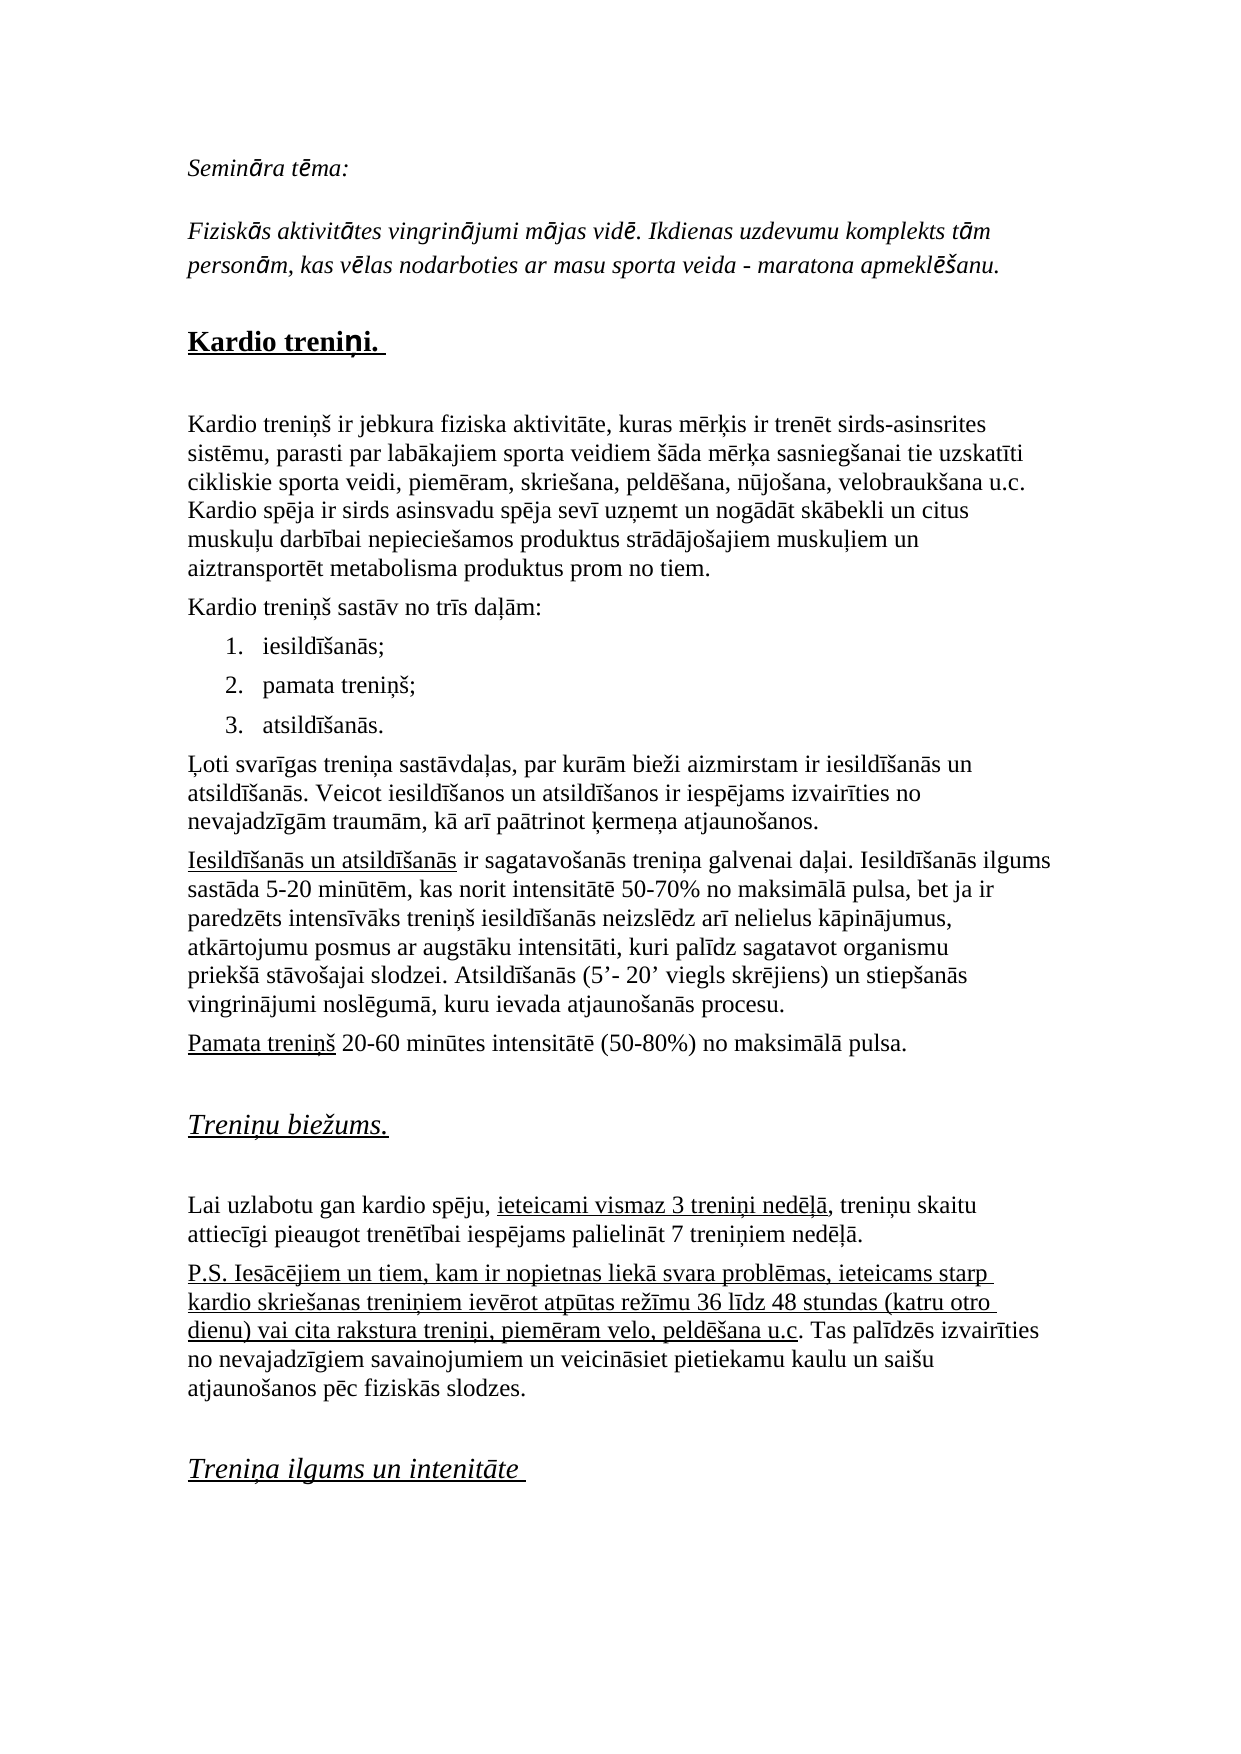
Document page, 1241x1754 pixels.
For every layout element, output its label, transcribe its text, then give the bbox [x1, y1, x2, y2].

text P.S. Iesācējiem un tiem, kam ir nopietnas liekā svara problēmas, ieteicams starp kardio skriešanas treniņiem ievērot atpūtas režīmu 36 līdz 48 stundas (katru otro dienu) vai cita rakstura treniņi, piemēram velo, peldēšana u.c. Tas palīdzēs izvairīties no nevajadzīgiem savainojumiem un veicināsiet pietiekamu kaulu un saišu atjaunošanos pēc fiziskās slodzes. [187, 1258, 1053, 1402]
text Treniņu biežums. [187, 1107, 1053, 1140]
text Pamata treniņš 20-60 minūtes intensitātē (50-80%) no maksimālā pulsa. [187, 1028, 1053, 1057]
text Kardio treniņš ir jebkura fiziska aktivitāte, kuras mērķis ir trenēt sirds-asinsrites sistēmu, parasti par labākajiem sporta veidiem šāda mērķa sasniegšanai tie uzskatīti cikliskie sporta veidi, piemēram, skriešana, peldēšana, nūjošana, velobraukšana u.c. Kardio spēja ir sirds asinsvadu spēja sevī uzņemt un nogādāt skābekli un citus muskuļu darbībai nepieciešamos produktus strādājošajiem muskuļiem un aiztransportēt metabolisma produktus prom no tiem. [187, 409, 1053, 582]
text Kardio treniņi. [187, 320, 1053, 360]
text Ļoti svarīgas treniņa sastāvdaļas, par kurām bieži aizmirstam ir iesildīšanās un atsildīšanās. Veicot iesildīšanos un atsildīšanos ir iespējams izvairīties no nevajadzīgām traumām, kā arī paātrinot ķermeņa atjaunošanos. [187, 749, 1053, 835]
text Fiziskās aktivitātes vingrinājumi mājas vidē. Ikdienas uzdevumu komplekts tām personām, kas vēlas nodarboties ar masu sporta veida - maratona apmeklēšanu. [187, 213, 1053, 281]
list atsildīšanās. [225, 710, 1053, 738]
text Treniņa ilgums un intenitāte [187, 1451, 1053, 1485]
text Semināra tēma: [187, 150, 1053, 184]
text Kardio treniņš sastāv no trīs daļām: [187, 592, 1053, 621]
text Lai uzlabotu gan kardio spēju, ieteicami vismaz 3 treniņi nedēļā, treniņu skaitu attiecīgi pieaugot trenētībai iespējams palielināt 7 treniņiem nedēļā. [187, 1190, 1053, 1247]
list pamata treniņš; [225, 671, 1053, 699]
text Iesildīšanās un atsildīšanās ir sagatavošanās treniņa galvenai daļai. Iesildīšanās ilgums sastāda 5-20 minūtēm, kas norit intensitātē 50-70% no maksimālā pulsa, bet ja ir paredzēts intensīvāks treniņš iesildīšanās neizslēdz arī nelielus kāpinājumus, atkārtojumu posmus ar augstāku intensitāti, kuri palīdz sagatavot organismu priekšā stāvošajai slodzei. Atsildīšanās (5’- 20’ viegls skrējiens) un stiepšanās vingrinājumi noslēgumā, kuru ievada atjaunošanās procesu. [187, 846, 1053, 1018]
list iesildīšanās; [225, 631, 1053, 660]
